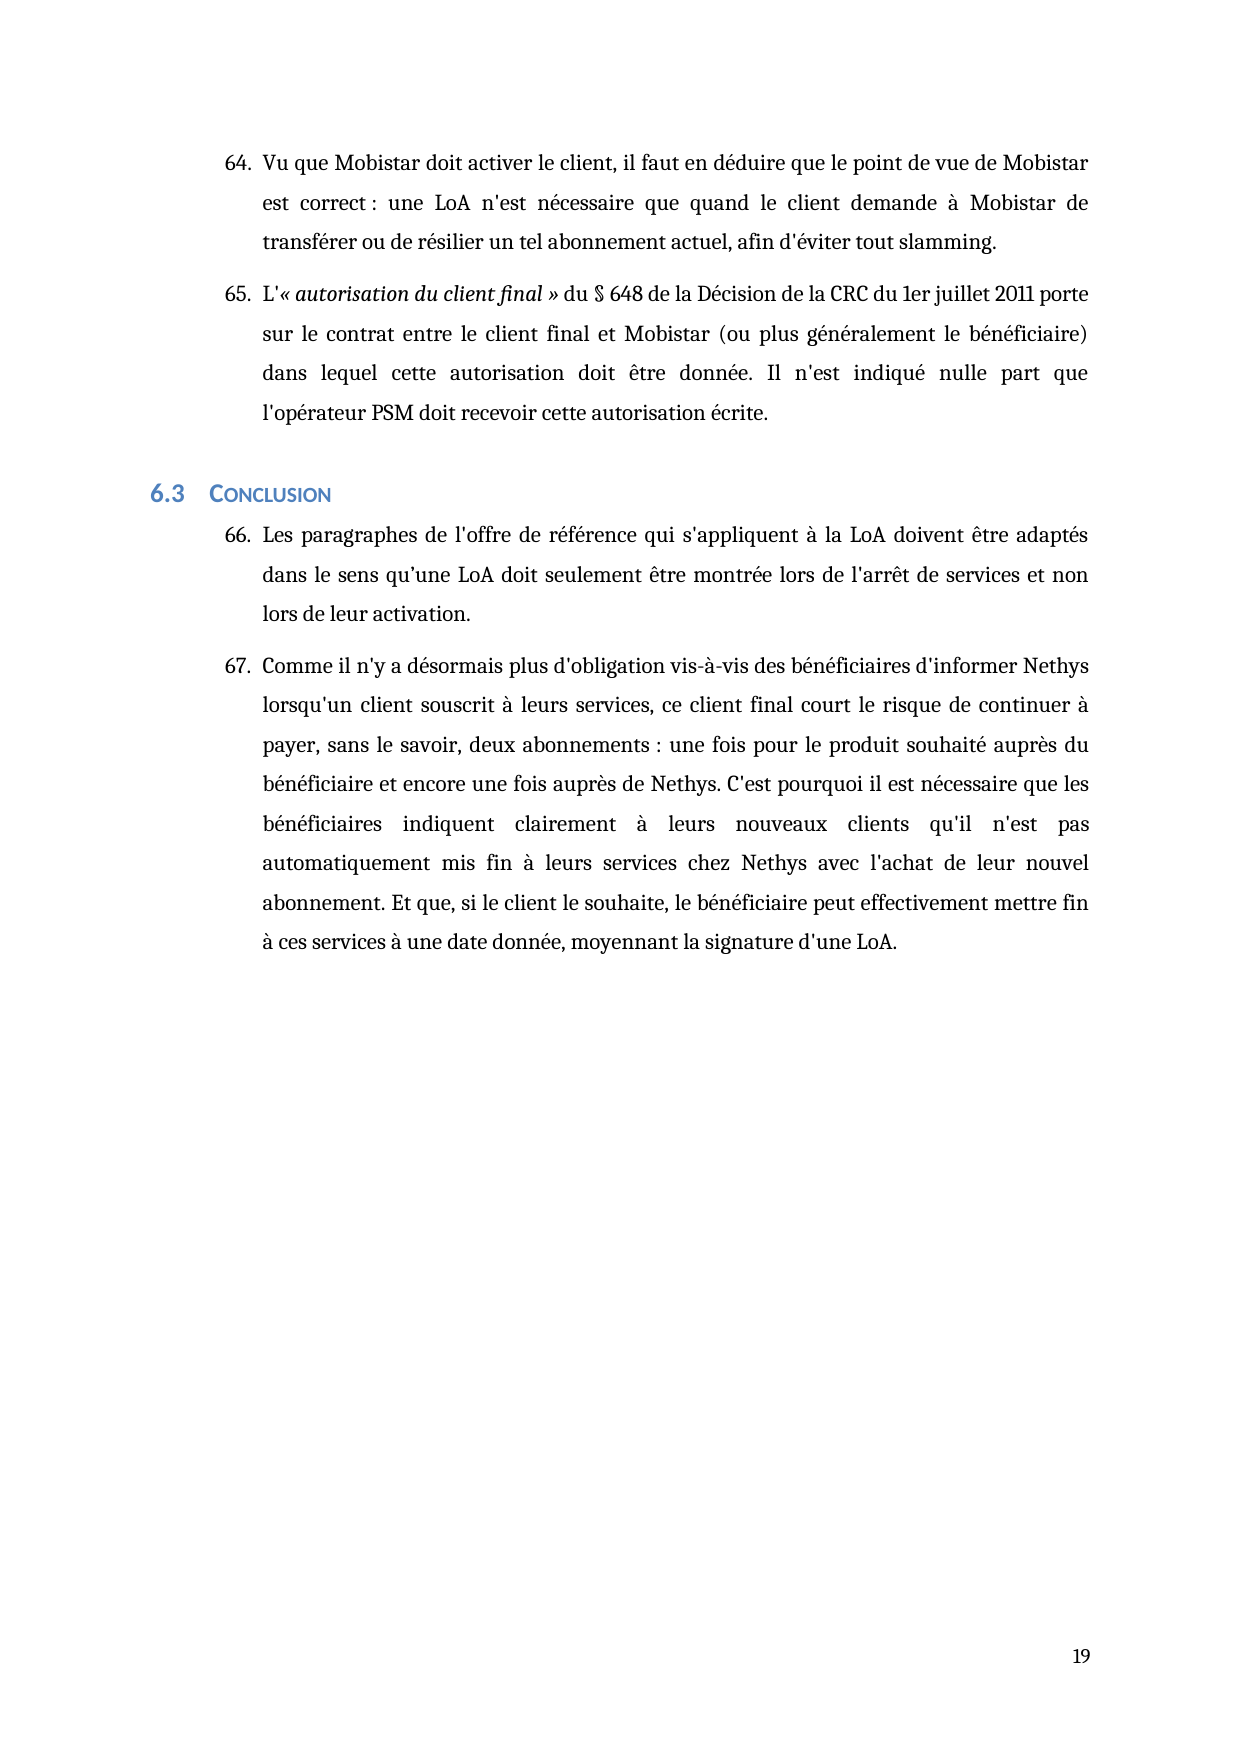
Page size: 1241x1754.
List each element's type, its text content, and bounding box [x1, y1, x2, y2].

subtitle Conclusion [150, 476, 1090, 509]
text L'« autorisation du client final » du § 648 de la Décision de la CRC du 1er juillet 2011 porte sur le contrat entre le client final et Mobistar (ou plus généralement le bénéficiaire) dans lequel cette autorisation doit être donnée. Il n'est indiqué nulle part que l'opérateur PSM doit recevoir cette autorisation écrite. [225, 281, 1090, 426]
text Les paragraphes de l'offre de référence qui s'appliquent à la LoA doivent être adaptés dans le sens qu’une LoA doit seulement être montrée lors de l'arrêt de services et non lors de leur activation. [225, 522, 1090, 627]
text Vu que Mobistar doit activer le client, il faut en déduire que le point de vue de Mobistar est correct : une LoA n'est nécessaire que quand le client demande à Mobistar de transférer ou de résilier un tel abonnement actuel, afin d'éviter tout slamming. [225, 150, 1090, 255]
text Comme il n'y a désormais plus d'obligation vis-à-vis des bénéficiaires d'informer Nethys lorsqu'un client souscrit à leurs services, ce client final court le risque de continuer à payer, sans le savoir, deux abonnements : une fois pour le produit souhaité auprès du bénéficiaire et encore une fois auprès de Nethys. C'est pourquoi il est nécessaire que les bénéficiaires indiquent clairement à leurs nouveaux clients qu'il n'est pas automatiquement mis fin à leurs services chez Nethys avec l'achat de leur nouvel abonnement. Et que, si le client le souhaite, le bénéficiaire peut effectivement mettre fin à ces services à une date donnée, moyennant la signature d'une LoA. [225, 653, 1090, 956]
